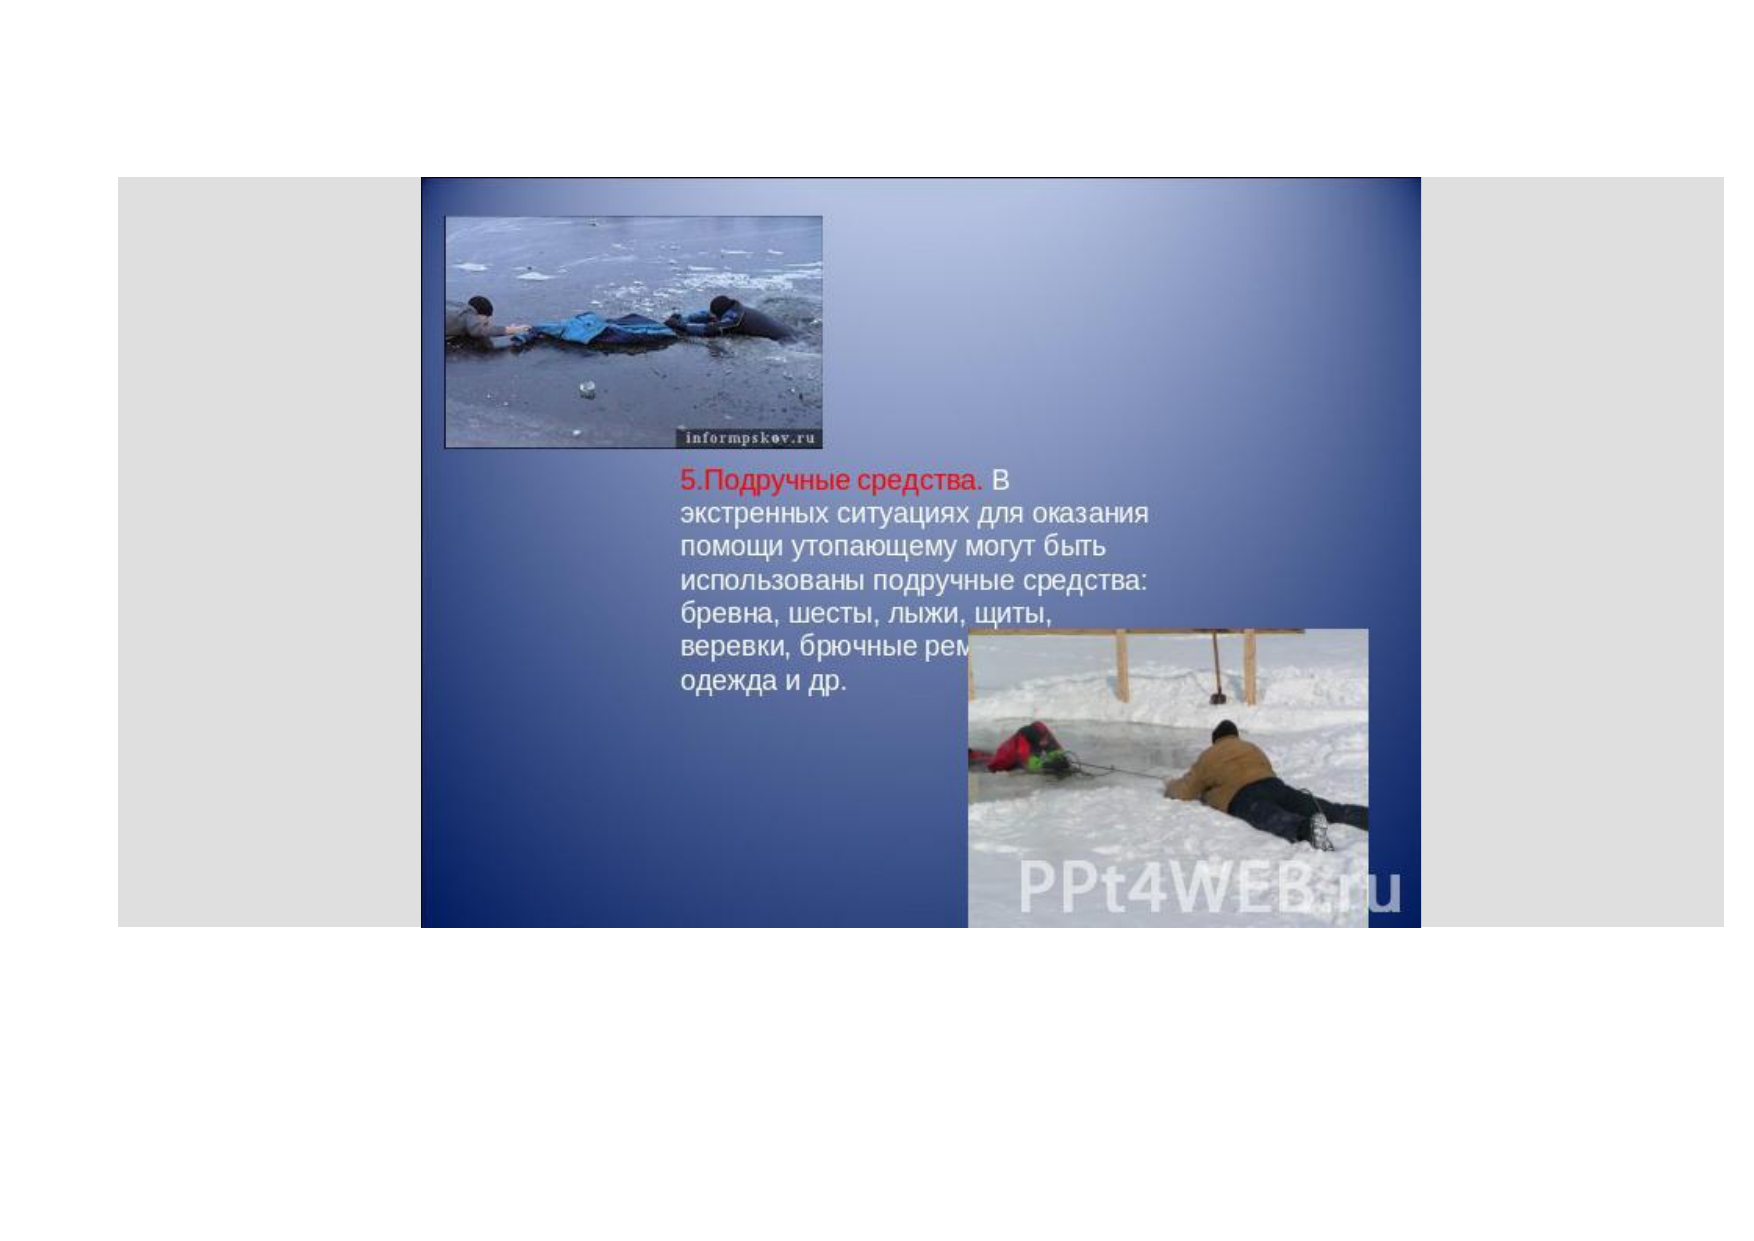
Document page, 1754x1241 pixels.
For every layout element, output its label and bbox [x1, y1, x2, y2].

picture [421, 177, 1422, 928]
